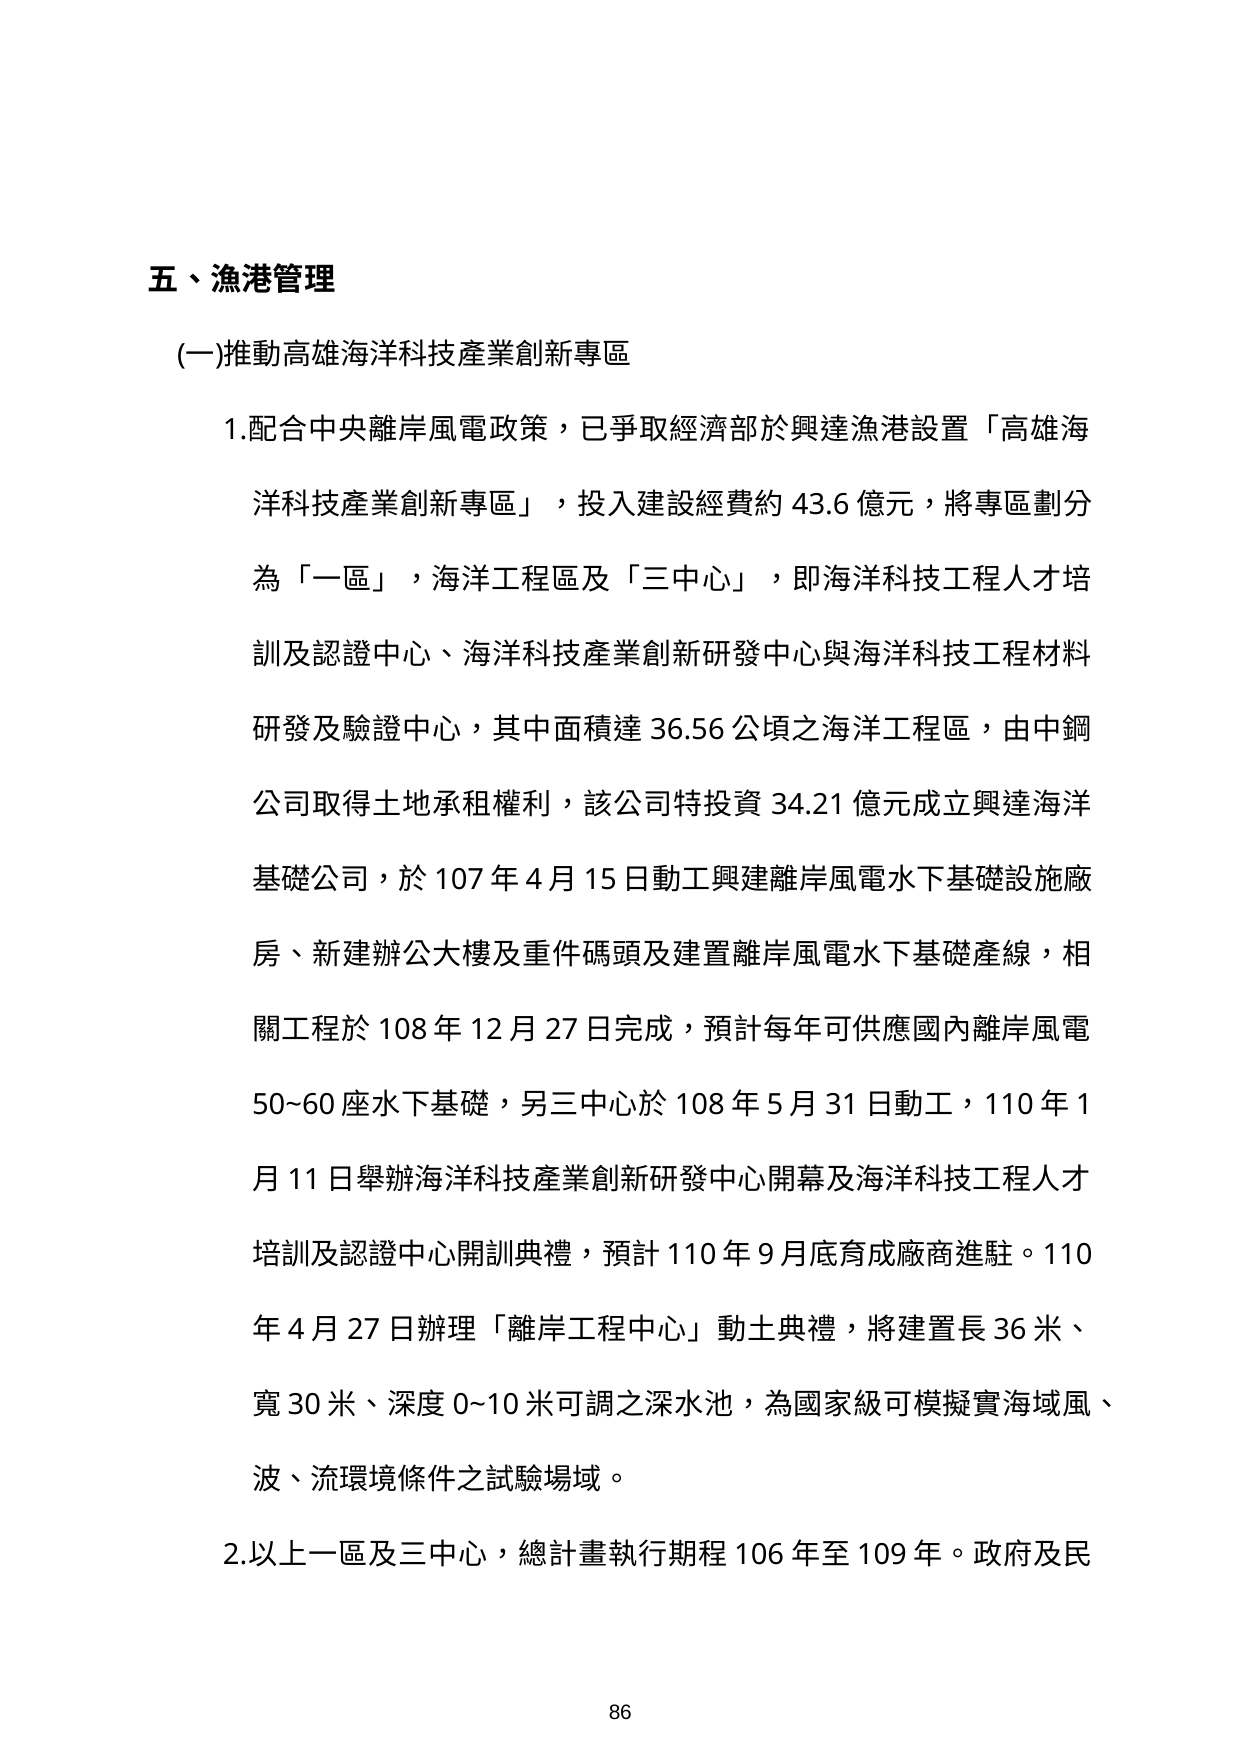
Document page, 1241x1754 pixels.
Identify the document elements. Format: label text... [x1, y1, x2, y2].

text (一)推動高雄海洋科技產業創新專區 [148, 314, 1063, 389]
text 1.配合中央離岸風電政策，已爭取經濟部於興達漁港設置「高雄海洋科技產業創新專區」，投入建設經費約43.6億元，將專區劃分為「一區」，海洋工程區及「三中心」，即海洋科技工程人才培訓及認證中心、海洋科技產業創新研發中心與海洋科技工程材料研發及驗證中心，其中面積達之海洋工程區，由中鋼公司取得土地承租權利，該公司特投資34.21億元成立興達海洋基礎公司，於107年4月15日動工興建離岸風電水下基礎設施廠房、新建辦公大樓及重件碼頭及建置離岸風電水下基礎產線，相關工程於108年12月27日完成，預計每年可供應國內離岸風電50~60座水下基礎，另三中心於108年5月31日動工，110年1月11日舉辦海洋科技產業創新研發中心開幕及海洋科技工程人才培訓及認證中心開訓典禮，預計110年9月底育成廠商進駐。110年4月27日辦理「離岸工程中心」動土典禮，將建置長36米、寬30米、深度0~10米可調之深水池，為國家級可模擬實海域風、波、流環境條件之試驗場域。 [223, 389, 1092, 1514]
text 五、漁港管理 [148, 239, 1092, 314]
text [223, 1514, 1092, 1589]
